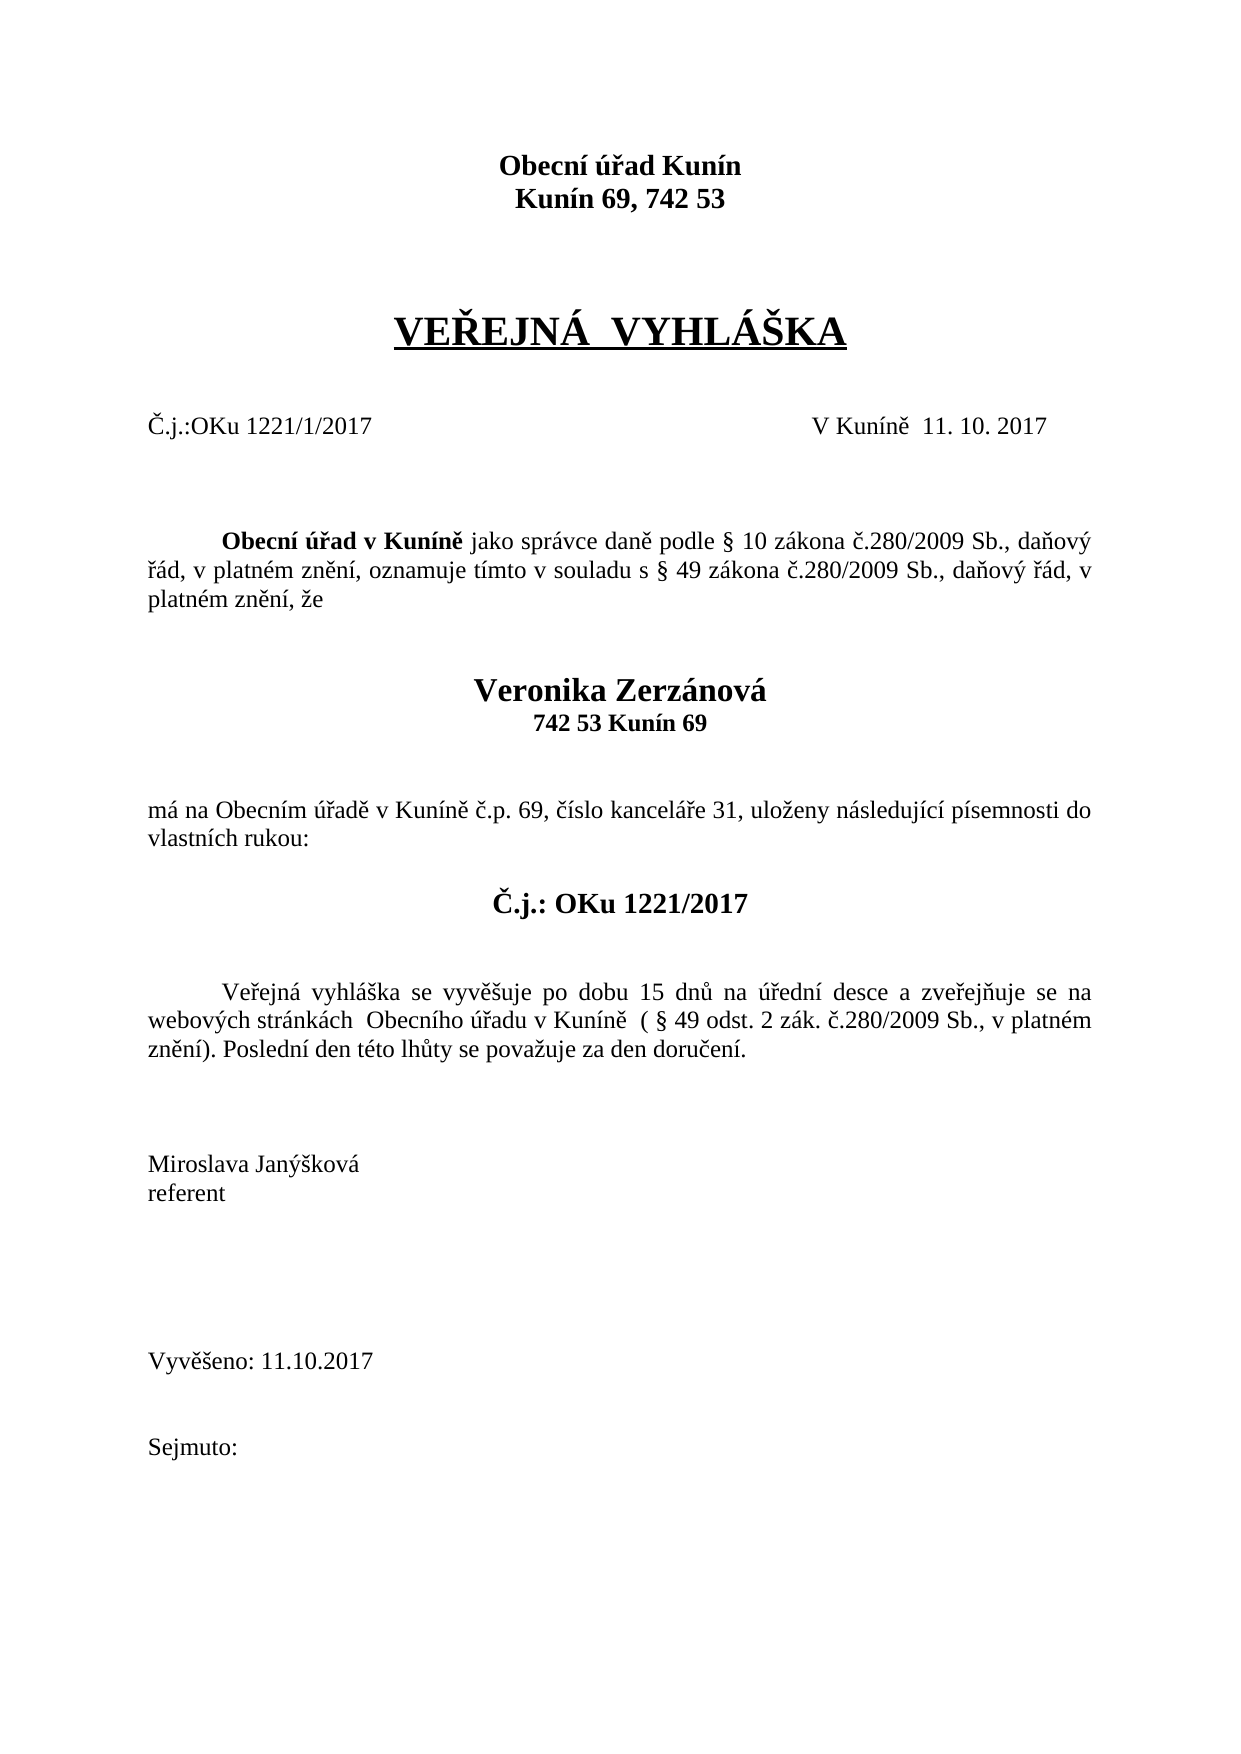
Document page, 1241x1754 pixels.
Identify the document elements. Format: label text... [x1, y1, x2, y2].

text Miroslava Janýšková [148, 1149, 1093, 1178]
subtitle Č.j.: OKu 1221/2017 [148, 886, 1093, 919]
text má na Obecním úřadě v Kuníně č.p. 69, číslo kanceláře 31, uloženy následující písemnosti do vlastních rukou: [148, 795, 1093, 852]
text 742 53 Kunín 69 [148, 708, 1093, 737]
text Kunín 69, 742 53 [148, 181, 1093, 215]
text VEŘEJNÁ VYHLÁŠKA [148, 306, 1093, 354]
text Č.j.:OKu 1221/1/2017 V Kuníně 11. 10. 2017 [148, 411, 1093, 440]
text Sejmuto: [148, 1432, 1093, 1461]
subtitle Obecní úřad Kunín [148, 148, 1093, 181]
text Vyvěšeno: 11.10.2017 [148, 1346, 1093, 1375]
text referent [148, 1178, 1093, 1207]
text Veronika Zerzánová [148, 670, 1093, 708]
text Obecní úřad v Kuníně jako správce daně podle § 10 zákona č.280/2009 Sb., daňový řád, v platném znění, oznamuje tímto v souladu s § 49 zákona č.280/2009 Sb., daňový řád, v platném znění, že [148, 526, 1093, 613]
text Veřejná vyhláška se vyvěšuje po dobu 15 dnů na úřední desce a zveřejňuje se na webových stránkách Obecního úřadu v Kuníně ( § 49 odst. 2 zák. č.280/2009 Sb., v platném znění). Poslední den této lhůty se považuje za den doručení. [148, 977, 1093, 1063]
